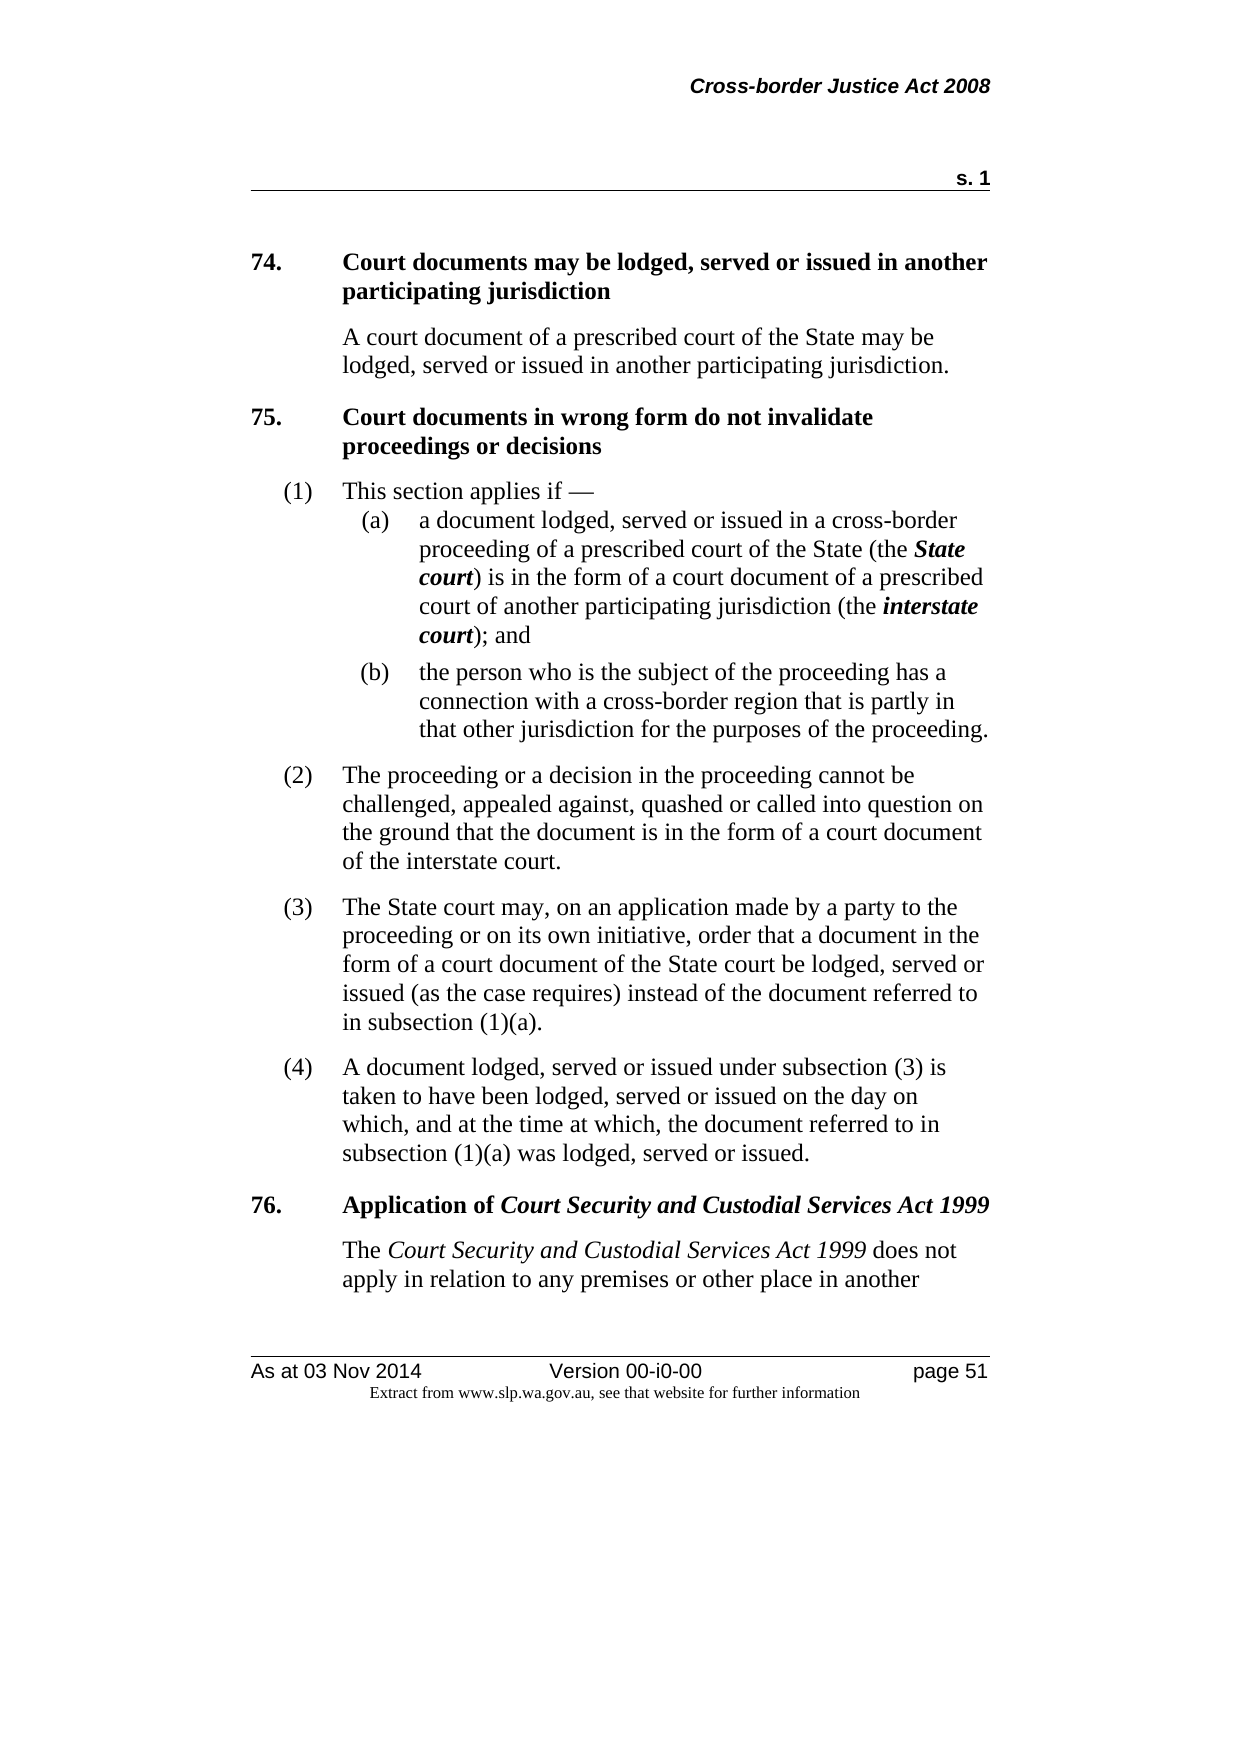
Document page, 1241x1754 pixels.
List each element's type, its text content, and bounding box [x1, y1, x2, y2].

text (1) This section applies if — [251, 476, 990, 505]
text (4) A document lodged, served or issued under subsection (3) is taken to have been lodged, served or issued on the day on which, and at the time at which, the document referred to in subsection (1)(a) was lodged, served or issued. [251, 1052, 990, 1167]
text (b) the person who is the subject of the proceeding has a connection with a cross-border region that is partly in that other jurisdiction for the purposes of the proceeding. [251, 657, 990, 743]
text (3) The State court may, on an application made by a party to the proceeding or on its own initiative, order that a document in the form of a court document of the State court be lodged, served or issued (as the case requires) instead of the document referred to in subsection (1)(a). [251, 892, 990, 1035]
text A court document of a prescribed court of the State may be lodged, served or issued in another participating jurisdiction. [251, 322, 990, 379]
subtitle 74. Court documents may be lodged, served or issued in another participating jurisdiction [251, 247, 990, 305]
subtitle 75. Court documents in wrong form do not invalidate proceedings or decisions [251, 402, 990, 459]
text (a) a document lodged, served or issued in a cross-border proceeding of a prescribed court of the State (the State court) is in the form of a court document of a prescribed court of another participating jurisdiction (the interstate court); and [251, 505, 990, 649]
subtitle 76. Application of Court Security and Custodial Services Act 1999 [251, 1190, 990, 1219]
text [251, 1235, 990, 1293]
text (2) The proceeding or a decision in the proceeding cannot be challenged, appealed against, quashed or called into question on the ground that the document is in the form of a court document of the interstate court. [251, 760, 990, 875]
